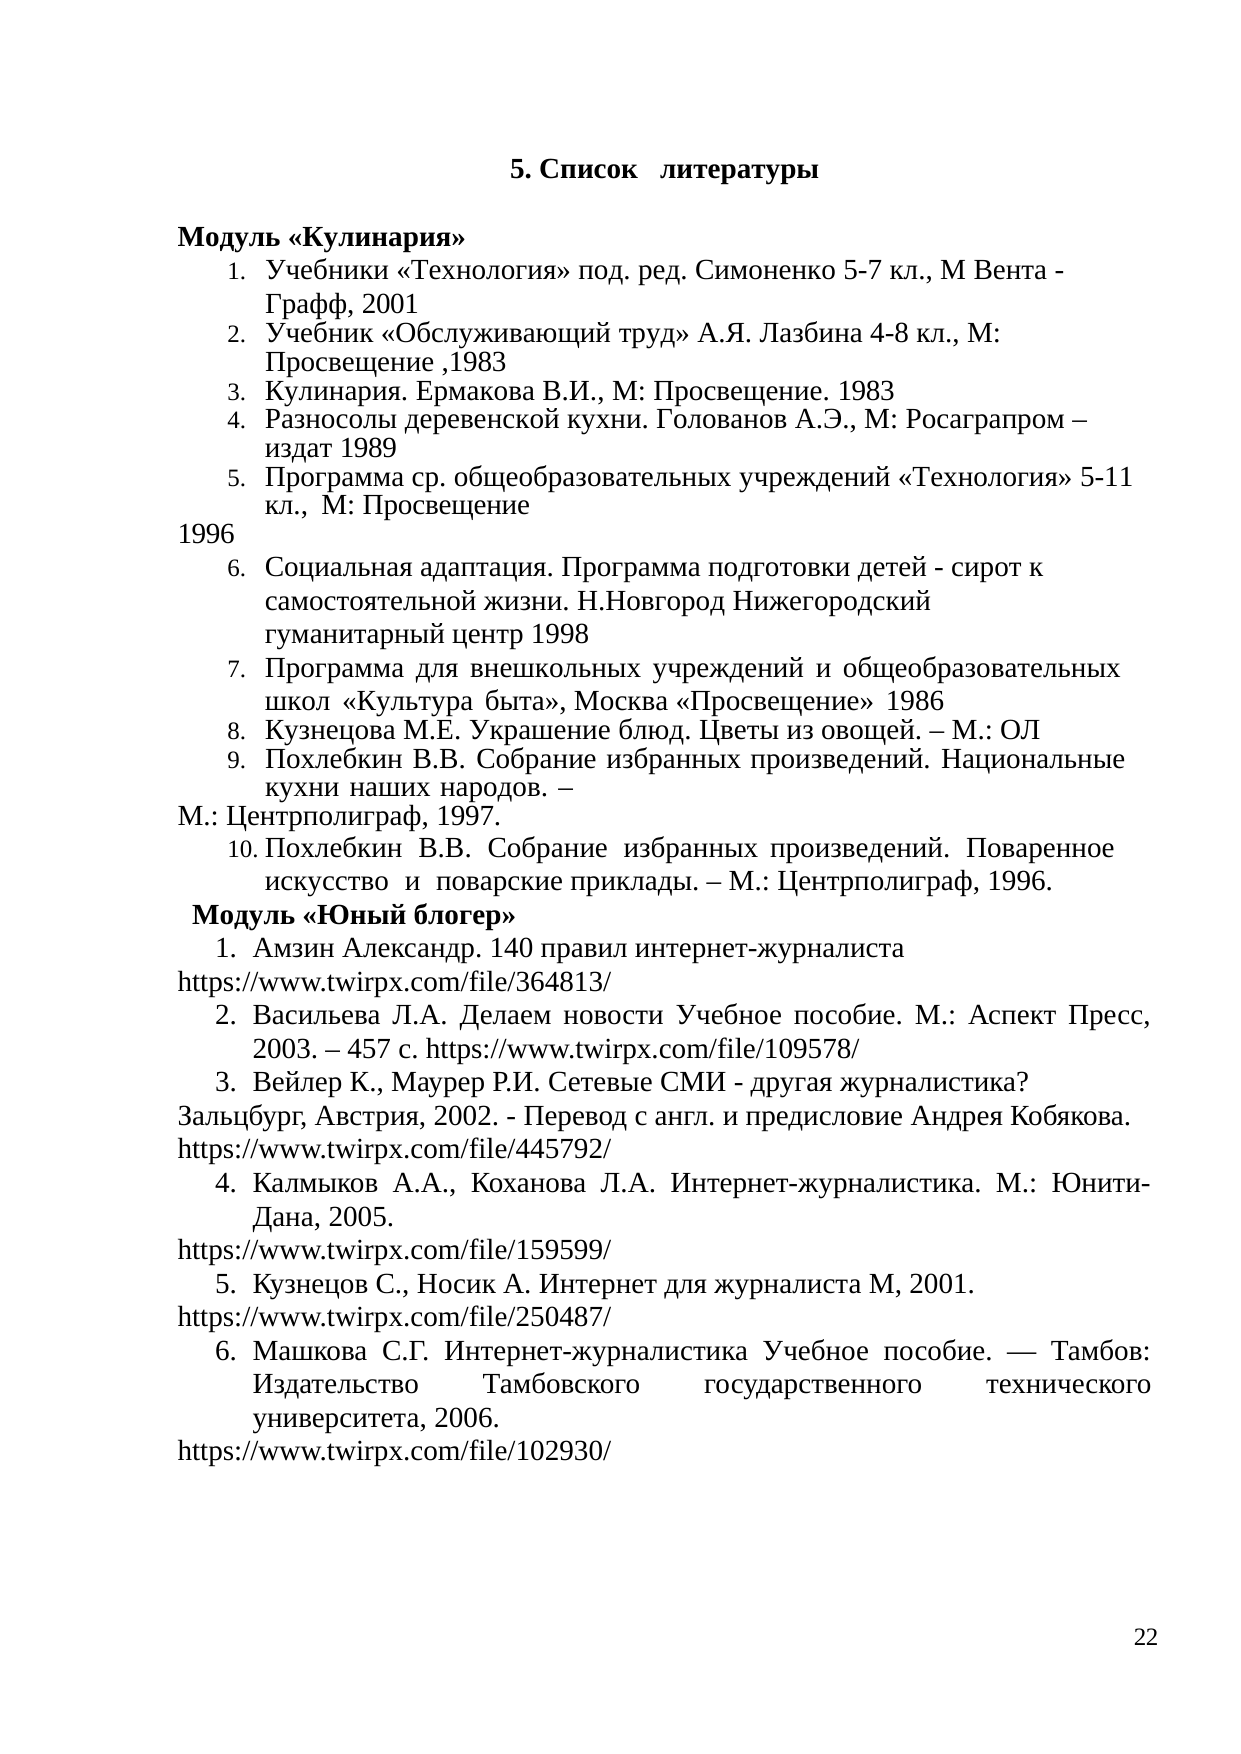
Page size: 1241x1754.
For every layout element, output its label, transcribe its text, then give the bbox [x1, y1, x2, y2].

text https://www.twirpx.com/file/102930/ [177, 1433, 1152, 1467]
text https://www.twirpx.com/file/159599/ [177, 1232, 1152, 1266]
text 5. Список литературы [177, 152, 1152, 185]
text https://www.twirpx.com/file/445792/ [177, 1132, 1152, 1165]
list Кузнецов С., Носик А. Интернет для журналиста М, 2001. [215, 1266, 1152, 1299]
list Калмыков А.А., Коханова Л.А. Интернет-журналистика. М.: Юнити-Дана, 2005. [215, 1165, 1152, 1232]
list Учебник «Обслуживающий труд» А.Я. Лазбина 4-8 кл., М: Просвещение ,1983 [227, 320, 1152, 377]
text https://www.twirpx.com/file/364813/ [177, 964, 1152, 997]
text Зальцбург, Австрия, 2002. - Перевод с англ. и предисловие Андрея Кобякова. [177, 1098, 1152, 1132]
list Программа ср. общеобразовательных учреждений «Технология» 5-11 кл., М: Просвещение [227, 463, 1152, 520]
text https://www.twirpx.com/file/250487/ [177, 1299, 1152, 1333]
list Программа для внешкольных учреждений и общеобразовательных школ «Культура быта», Москва «Просвещение» 1986 [227, 650, 1139, 717]
text 1996 [177, 521, 1152, 549]
list Кузнецова М.Е. Украшение блюд. Цветы из овощей. – М.: ОЛ [227, 717, 1152, 745]
list Похлебкин В.В. Собрание избранных произведений. Поваренное искусство и поварские приклады. – М.: Центрполиграф, 1996. [227, 831, 1139, 897]
list Учебники «Технология» под. ред. Симоненко 5-7 кл., М Вента - Графф, 2001 [227, 252, 1152, 319]
text Модуль «Юный блогер» [177, 897, 1152, 930]
text Модуль «Кулинария» [177, 219, 1152, 252]
list Амзин Александр. 140 правил интернет-журналиста [215, 930, 1152, 964]
text М.: Центрполиграф, 1997. [177, 802, 1152, 831]
list Вейлер К., Маурер Р.И. Сетевые СМИ - другая журналистика? [215, 1064, 1152, 1098]
list Кулинария. Ермакова В.И., М: Просвещение. 1983 [227, 377, 1152, 406]
list Похлебкин В.В. Собрание избранных произведений. Национальные кухни наших народов. – [227, 745, 1152, 802]
list Социальная адаптация. Программа подготовки детей - сирот к самостоятельной жизни. Н.Новгород Нижегородский гуманитарный центр 1998 [227, 549, 1059, 650]
list Машкова С.Г. Интернет-журналистика Учебное пособие. — Тамбов: Издательство Тамбовского государственного технического университета, 2006. [215, 1333, 1152, 1433]
list Васильева Л.А. Делаем новости Учебное пособие. М.: Аспект Пресс, 2003. – 457 с. https://www.twirpx.com/file/109578/ [215, 997, 1152, 1064]
list Разносолы деревенской кухни. Голованов А.Э., М: Росаграпром – издат 1989 [227, 406, 1152, 463]
